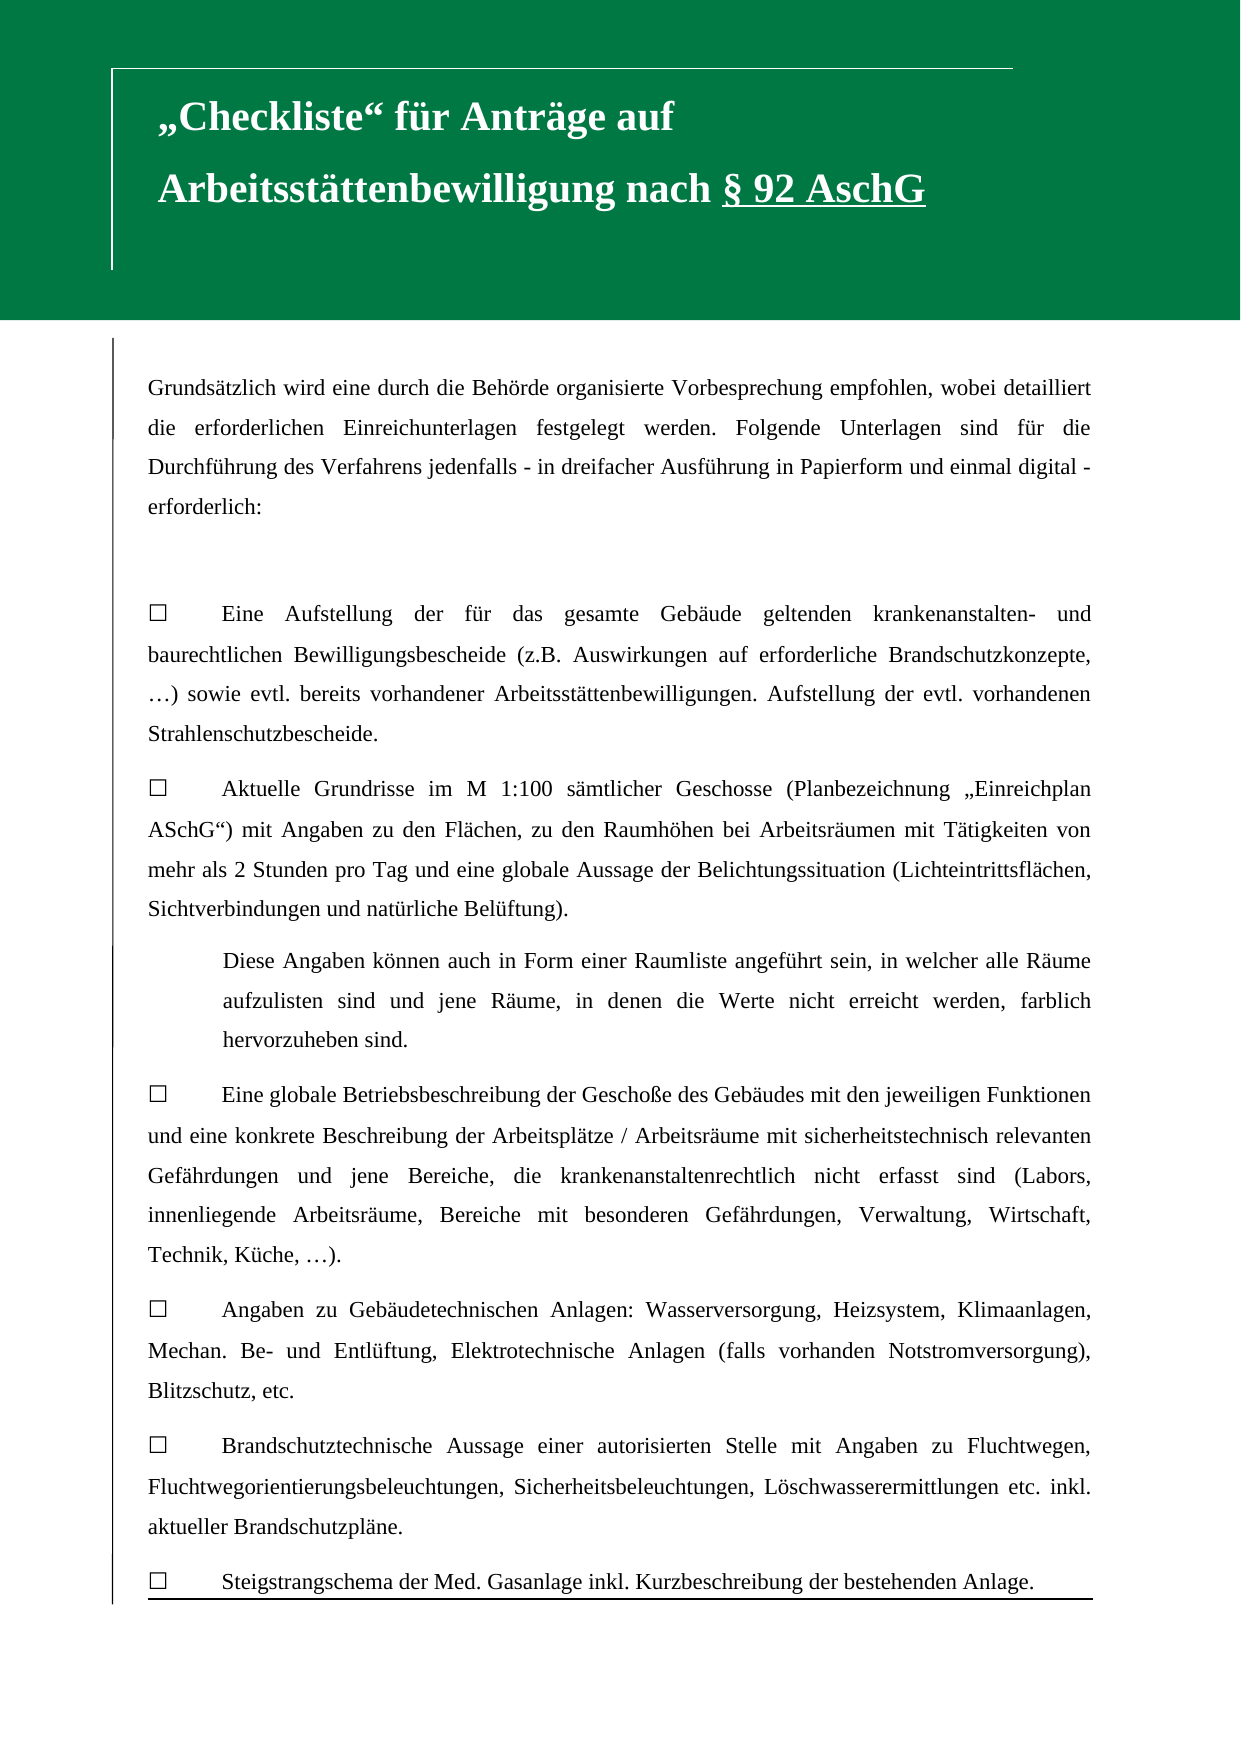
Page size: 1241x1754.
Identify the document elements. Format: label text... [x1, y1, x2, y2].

text Eine Aufstellung der für das gesamte Gebäude geltenden krankenanstalten- und baurechtlichen Bewilligungsbescheide (z.B. Auswirkungen auf erforderliche Brandschutzkonzepte, …) sowie evtl. bereits vorhandener Arbeitsstättenbewilligungen. Aufstellung der evtl. vorhandenen Strahlenschutzbescheide. [148, 597, 1093, 746]
text Aktuelle Grundrisse im M 1:100 sämtlicher Geschosse (Planbezeichnung „Einreichplan ASchG“) mit Angaben zu den Flächen, zu den Raumhöhen bei Arbeitsräumen mit Tätigkeiten von mehr als 2 Stunden pro Tag und eine globale Aussage der Belichtungssituation (Lichteintrittsflächen, Sichtverbindungen und natürliche Belüftung). [148, 772, 1093, 922]
text Eine globale Betriebsbeschreibung der Geschoße des Gebäudes mit den jeweiligen Funktionen und eine konkrete Beschreibung der Arbeitsplätze / Arbeitsräume mit sicherheitstechnisch relevanten Gefährdungen und jene Bereiche, die krankenanstaltenrechtlich nicht erfasst sind (Labors, innenliegende Arbeitsräume, Bereiche mit besonderen Gefährdungen, Verwaltung, Wirtschaft, Technik, Küche, …). [148, 1078, 1093, 1267]
text Diese Angaben können auch in Form einer Raumliste angeführt sein, in welcher alle Räume aufzulisten sind und jene Räume, in denen die Werte nicht erreicht werden, farblich hervorzuheben sind. [223, 947, 1093, 1053]
text Grundsätzlich wird eine durch die Behörde organisierte Vorbesprechung empfohlen, wobei detailliert die erforderlichen Einreichunterlagen festgelegt werden. Folgende Unterlagen sind für die Durchführung des Verfahrens jedenfalls - in dreifacher Ausführung in Papierform und einmal digital - erforderlich: [148, 374, 1093, 519]
text Angaben zu Gebäudetechnischen Anlagen: Wasserversorgung, Heizsystem, Klimaanlagen, Mechan. Be- und Entlüftung, Elektrotechnische Anlagen (falls vorhanden Notstromversorgung), Blitzschutz, etc. [148, 1293, 1093, 1403]
text Brandschutztechnische Aussage einer autorisierten Stelle mit Angaben zu Fluchtwegen, Fluchtwegorientierungsbeleuchtungen, Sicherheitsbeleuchtungen, Löschwasserermittlungen etc. inkl. aktueller Brandschutzpläne. [148, 1429, 1093, 1539]
text Steigstrangschema der Med. Gasanlage inkl. Kurzbeschreibung der bestehenden Anlage. [148, 1565, 1093, 1598]
